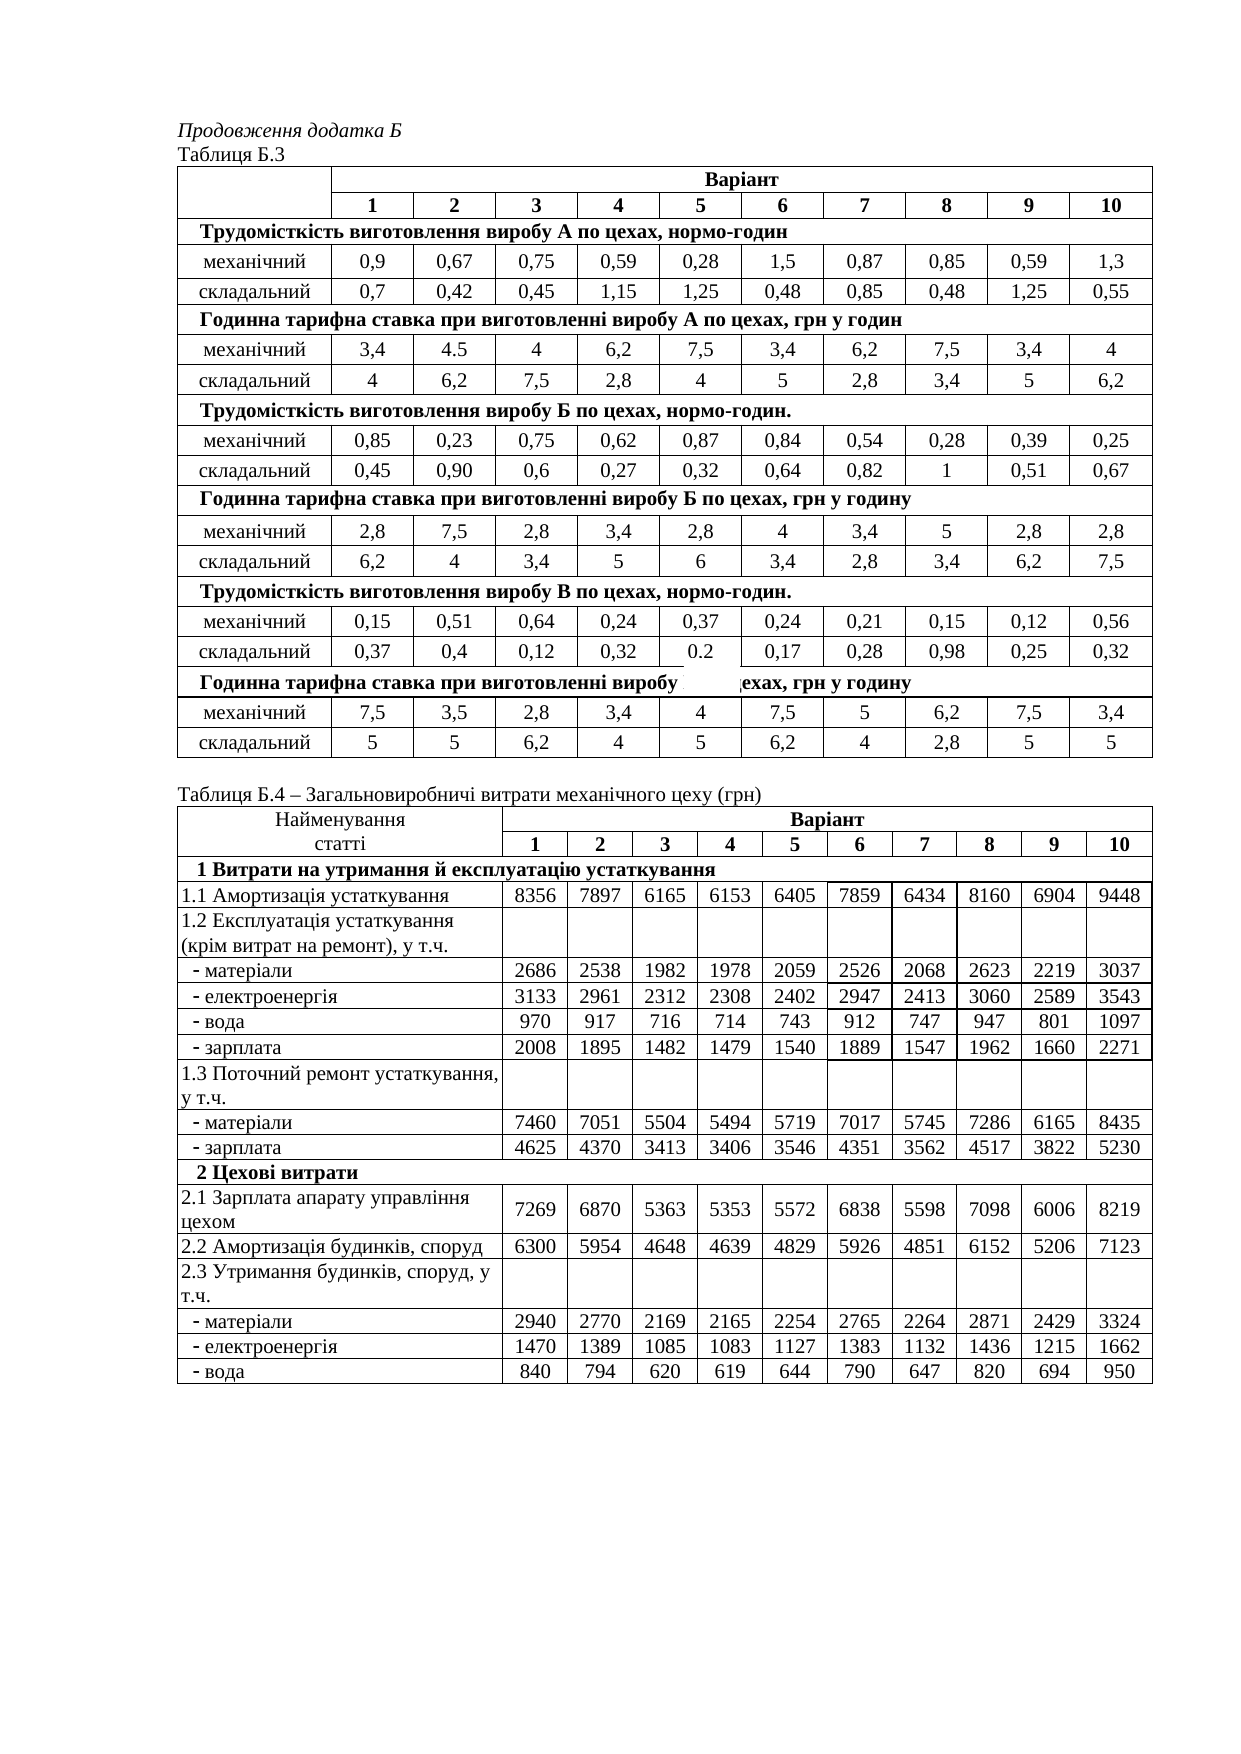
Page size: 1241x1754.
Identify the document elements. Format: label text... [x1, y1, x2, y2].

table_cell 2770 [568, 1309, 632, 1333]
table_cell 9 [988, 193, 1069, 218]
table_cell 9 [1022, 832, 1086, 856]
table_cell 1 [906, 456, 987, 485]
table_cell 1097 [1087, 1010, 1151, 1033]
table_cell 840 [503, 1359, 567, 1383]
table_cell 6165 [1022, 1110, 1086, 1134]
table_cell 2,8 [496, 698, 577, 727]
text Таблиця Б.3 [177, 142, 1152, 166]
table_cell 0,87 [824, 245, 905, 278]
table_cell 912 [828, 1010, 891, 1033]
table_cell 6405 [763, 882, 827, 907]
table_cell 2.1 Зарплата апарату управління цехом [178, 1185, 502, 1233]
table_cell 6,2 [742, 728, 823, 757]
table_cell 5598 [893, 1185, 956, 1233]
table_cell 7269 [503, 1185, 567, 1233]
table_cell 0,32 [660, 456, 741, 485]
table_cell 5719 [763, 1110, 827, 1134]
table_cell 7,5 [1070, 546, 1152, 576]
table_cell 2413 [893, 984, 956, 1008]
table_cell 3,4 [578, 516, 659, 545]
table_cell 3,4 [906, 365, 987, 394]
table_cell [1087, 908, 1151, 957]
table_cell 4517 [957, 1135, 1021, 1159]
table_cell 0,15 [906, 607, 987, 636]
table_cell 4 [698, 832, 762, 856]
table_cell 8160 [958, 883, 1021, 907]
table_cell 5 [906, 516, 987, 545]
table_cell 3,4 [824, 516, 905, 545]
table_cell 2538 [568, 958, 632, 982]
table_cell 7,5 [988, 698, 1069, 727]
table_cell 5 [763, 832, 827, 856]
table_cell Трудомісткість виготовлення виробу Б по цехах, нормо-годин. [178, 395, 1152, 424]
table_cell 5 [414, 728, 495, 757]
table_cell [633, 908, 697, 957]
table_cell 7,5 [496, 365, 577, 394]
table_cell 0,17 [742, 637, 823, 666]
table_cell 0,42 [414, 279, 495, 304]
table_cell складальний [178, 279, 331, 304]
table_cell 1383 [828, 1334, 892, 1358]
table_cell 6153 [698, 882, 762, 907]
table_cell 794 [568, 1359, 632, 1383]
table_cell 1540 [763, 1035, 827, 1059]
table_cell [893, 1259, 956, 1307]
table_cell 1962 [958, 1035, 1021, 1059]
table_cell 5 [660, 193, 741, 218]
table_cell [568, 908, 632, 957]
table_cell 2686 [503, 958, 567, 982]
table_cell 0,56 [1070, 607, 1152, 636]
table_cell 0,37 [660, 607, 741, 636]
table_cell 1.3 Поточний ремонт устаткування, у т.ч. [178, 1060, 502, 1109]
table_cell 2,8 [1070, 516, 1152, 545]
table_cell 2165 [698, 1309, 762, 1333]
table_cell 0,9 [332, 245, 413, 278]
table_cell складальний [178, 365, 331, 394]
table_cell 5572 [763, 1185, 827, 1233]
table_cell 0,45 [332, 456, 413, 485]
table_cell 1889 [828, 1035, 891, 1059]
table_cell 2219 [1022, 958, 1086, 982]
table_cell 0,48 [742, 279, 823, 304]
table_cell 790 [828, 1359, 892, 1383]
table_cell 3546 [763, 1135, 827, 1159]
table_cell 3,4 [332, 335, 413, 364]
table_cell [828, 1259, 892, 1307]
table_cell 0,4 [414, 637, 495, 666]
table_cell 5 [742, 365, 823, 394]
table_cell 7017 [828, 1110, 892, 1134]
table_cell 10 [1070, 193, 1152, 218]
table_cell 3133 [503, 983, 567, 1008]
table_cell 917 [568, 1009, 632, 1033]
table_cell 7897 [568, 882, 632, 907]
table_header Варіант [332, 167, 1152, 192]
table_cell 0,84 [742, 426, 823, 455]
table_cell 2254 [763, 1309, 827, 1333]
table_cell 3037 [1087, 958, 1151, 982]
table_cell 5230 [1087, 1135, 1152, 1159]
table_cell 2 Цехові витрати [178, 1160, 1152, 1184]
table_cell 2169 [633, 1309, 697, 1333]
table_cell 647 [893, 1359, 956, 1383]
table_cell 2947 [828, 984, 891, 1008]
table_cell 4 [824, 728, 905, 757]
table_cell 0,21 [824, 607, 905, 636]
table_cell 7 [893, 832, 956, 856]
table_cell складальний [178, 546, 331, 576]
table_cell [893, 908, 956, 957]
table_cell 0,67 [414, 245, 495, 278]
table_cell 2871 [957, 1309, 1021, 1333]
table_cell 4851 [893, 1234, 956, 1258]
table_cell 4829 [763, 1234, 827, 1258]
table_cell 6,2 [496, 728, 577, 757]
table_cell 0,32 [578, 637, 659, 666]
table_cell 716 [633, 1009, 697, 1033]
table_cell Годинна тарифна ставка при виготовленні виробу Б по цехах, грн у годину [178, 486, 1152, 515]
table_cell 619 [698, 1359, 762, 1383]
table_cell 2,8 [824, 546, 905, 576]
table_cell 6,2 [824, 335, 905, 364]
table_cell 2623 [958, 958, 1021, 982]
table_cell 3406 [698, 1135, 762, 1159]
table_cell [503, 1060, 567, 1109]
table_cell 7 [824, 193, 905, 218]
table_cell 1978 [698, 958, 762, 982]
table_cell 2059 [763, 958, 827, 982]
table_cell 1389 [568, 1334, 632, 1358]
table_cell 0,59 [988, 245, 1069, 278]
table_cell складальний [178, 637, 331, 666]
table_cell 5926 [828, 1234, 892, 1258]
table_cell 1436 [957, 1334, 1021, 1358]
table_cell [828, 1061, 892, 1109]
table_cell 2589 [1022, 984, 1086, 1008]
table_cell 5 [988, 728, 1069, 757]
table_cell 2068 [893, 958, 956, 982]
table_cell 6,2 [414, 365, 495, 394]
table_cell 6300 [503, 1234, 567, 1258]
table_cell 0,85 [332, 426, 413, 455]
table_cell 7460 [503, 1110, 567, 1134]
table_cell матеріали [178, 1110, 502, 1134]
table_cell 8 [957, 832, 1021, 856]
table_cell 2008 [503, 1035, 567, 1059]
table_cell 3060 [958, 984, 1021, 1008]
table_cell 10 [1087, 832, 1152, 856]
table_cell [1087, 1259, 1152, 1307]
table_cell 2264 [893, 1309, 956, 1333]
table_cell 5 [1070, 728, 1152, 757]
table_cell 1660 [1022, 1035, 1086, 1059]
table_cell 0,28 [660, 245, 741, 278]
table_cell 0,24 [742, 607, 823, 636]
table_cell 2,8 [906, 728, 987, 757]
table_cell 1662 [1087, 1334, 1152, 1358]
table_cell 4 [1070, 335, 1152, 364]
table_cell вода [178, 1359, 502, 1383]
table_cell Годинна тарифна ставка при виготовленні виробу В по цехах, грн у годину [178, 667, 683, 696]
table_cell складальний [178, 728, 331, 757]
table_cell 7123 [1087, 1234, 1152, 1258]
table_cell [957, 1259, 1021, 1307]
table_cell 3324 [1087, 1309, 1152, 1333]
table_cell 3 [633, 832, 697, 856]
table_cell механічний [178, 335, 331, 364]
table_cell [698, 1259, 762, 1307]
table_cell 2940 [503, 1309, 567, 1333]
table_cell [958, 908, 1021, 957]
table_cell механічний [178, 698, 331, 727]
table_cell 5504 [633, 1110, 697, 1134]
table_cell зарплата [178, 1035, 502, 1059]
table_cell 0,90 [414, 456, 495, 485]
table_cell електроенергія [178, 983, 502, 1008]
table_cell 0,6 [496, 456, 577, 485]
table_cell 747 [893, 1010, 956, 1033]
table_cell 0,39 [988, 426, 1069, 455]
table_cell 0,75 [496, 245, 577, 278]
table_cell 644 [763, 1359, 827, 1383]
table_cell 0,23 [414, 426, 495, 455]
table_cell механічний [178, 607, 331, 636]
table_cell 0,7 [332, 279, 413, 304]
table_cell 1.1 Амортизація устаткування [178, 882, 502, 907]
table_cell 7859 [828, 883, 891, 907]
table_cell 3,4 [1070, 698, 1152, 727]
table_cell 2526 [828, 958, 891, 982]
table_cell 3,5 [414, 698, 495, 727]
table_cell 6,2 [332, 546, 413, 576]
table_cell 3 [496, 193, 577, 218]
table_cell 1085 [633, 1334, 697, 1358]
table_cell 0,25 [988, 637, 1069, 666]
table_cell 1 [332, 193, 413, 218]
table_cell 3562 [893, 1135, 956, 1159]
table_cell 970 [503, 1009, 567, 1033]
table_cell 0,32 [1070, 637, 1152, 666]
table_cell 1470 [503, 1334, 567, 1358]
table_cell 0,25 [1070, 426, 1152, 455]
table_cell 2.3 Утримання будинків, споруд, у т.ч. [178, 1259, 502, 1307]
table_cell 8356 [503, 882, 567, 907]
table_cell Трудомісткість виготовлення виробу В по цехах, нормо-годин. [178, 577, 1152, 606]
table_cell 7286 [957, 1110, 1021, 1134]
table_cell 0,64 [742, 456, 823, 485]
table_cell 4351 [828, 1135, 892, 1159]
table_cell електроенергія [178, 1334, 502, 1358]
table_cell 8435 [1087, 1110, 1152, 1134]
table_cell 4 [332, 365, 413, 394]
table_cell 8219 [1087, 1185, 1152, 1233]
table_cell 0,55 [1070, 279, 1152, 304]
table_cell 0,54 [824, 426, 905, 455]
text Таблиця Б.4 – Загальновиробничі витрати механічного цеху (грн) [177, 782, 1152, 806]
table_cell 5 [988, 365, 1069, 394]
table_cell 2429 [1022, 1309, 1086, 1333]
table_cell 1982 [633, 958, 697, 982]
table_cell 0,85 [906, 245, 987, 278]
table_cell 4 [578, 193, 659, 218]
table_cell Годинна тарифна ставка при виготовленні виробу В по цехах, грн у годину [741, 667, 1152, 696]
table_cell 0,87 [660, 426, 741, 455]
table_cell 6,2 [578, 335, 659, 364]
table_cell зарплата [178, 1135, 502, 1159]
table_cell 5 [578, 546, 659, 576]
table_cell 5206 [1022, 1234, 1086, 1258]
table_cell 0,15 [332, 607, 413, 636]
table_cell [633, 1060, 697, 1109]
table_cell 1,3 [1070, 245, 1152, 278]
table_cell 620 [633, 1359, 697, 1383]
table_cell [1087, 1061, 1152, 1109]
table_cell 2271 [1087, 1035, 1151, 1059]
table_cell 0,62 [578, 426, 659, 455]
table_cell 743 [763, 1009, 827, 1033]
table_cell 7051 [568, 1110, 632, 1134]
table_cell 5494 [698, 1110, 762, 1134]
table_cell 3,4 [578, 698, 659, 727]
table_cell 2765 [828, 1309, 892, 1333]
table_cell 2,8 [988, 516, 1069, 545]
table_cell 2 [568, 832, 632, 856]
table_cell 1,15 [578, 279, 659, 304]
table_cell 714 [698, 1009, 762, 1033]
table_cell 6 [828, 832, 892, 856]
table_cell 0,24 [578, 607, 659, 636]
table_cell 6006 [1022, 1185, 1086, 1233]
table_cell 4648 [633, 1234, 697, 1258]
table_cell [763, 1259, 827, 1307]
table_cell 6165 [633, 882, 697, 907]
table_cell [763, 908, 827, 957]
table_cell 6152 [957, 1234, 1021, 1258]
table_cell 7,5 [906, 335, 987, 364]
table_cell механічний [178, 426, 331, 455]
table_cell вода [178, 1009, 502, 1033]
table_cell [568, 1060, 632, 1109]
table_cell 0,12 [496, 637, 577, 666]
table_cell [1022, 908, 1086, 957]
table_cell 4.5 [414, 335, 495, 364]
table_cell [503, 908, 567, 957]
table_cell [763, 1060, 827, 1109]
table_cell 2,8 [496, 516, 577, 545]
table_cell 2,8 [578, 365, 659, 394]
table_cell 0,2 [660, 637, 741, 666]
table_cell [568, 1259, 632, 1307]
table_cell 7,5 [332, 698, 413, 727]
table_cell 4 [742, 516, 823, 545]
table_cell 1479 [698, 1035, 762, 1059]
table_header [178, 167, 331, 218]
table_cell 9448 [1087, 883, 1151, 907]
table_header Варіант [503, 807, 1152, 831]
table_cell 1127 [763, 1334, 827, 1358]
table_cell 4625 [503, 1135, 567, 1159]
table_cell 4 [496, 335, 577, 364]
table_cell 2,8 [332, 516, 413, 545]
table_cell 0,59 [578, 245, 659, 278]
table_cell 3,4 [496, 546, 577, 576]
table_cell 5954 [568, 1234, 632, 1258]
table_cell 1,5 [742, 245, 823, 278]
table_cell матеріали [178, 1309, 502, 1333]
table_cell 6,2 [1070, 365, 1152, 394]
table_cell Трудомісткість виготовлення виробу А по цехах, нормо-годин [178, 219, 1152, 243]
table_cell 4370 [568, 1135, 632, 1159]
table_cell 0,82 [824, 456, 905, 485]
table_cell 5363 [633, 1185, 697, 1233]
table_cell 7098 [957, 1185, 1021, 1233]
table_cell 6838 [828, 1185, 892, 1233]
table_cell 7,5 [742, 698, 823, 727]
table_cell [1022, 1061, 1086, 1109]
table_cell 0,75 [496, 426, 577, 455]
table_cell 2312 [633, 983, 697, 1008]
table_cell [503, 1259, 567, 1307]
table_cell механічний [178, 245, 331, 278]
table_cell 4 [578, 728, 659, 757]
table_cell 950 [1087, 1359, 1152, 1383]
table_cell 6,2 [988, 546, 1069, 576]
table_cell 1482 [633, 1035, 697, 1059]
table_cell 0,51 [988, 456, 1069, 485]
table_cell 0,45 [496, 279, 577, 304]
table_cell 2961 [568, 983, 632, 1008]
table_cell 7,5 [660, 335, 741, 364]
table_cell 1132 [893, 1334, 956, 1358]
table_cell 1,25 [660, 279, 741, 304]
table_cell 3,4 [988, 335, 1069, 364]
table_cell 0,51 [414, 607, 495, 636]
table_cell [1022, 1259, 1086, 1307]
table_cell 694 [1022, 1359, 1086, 1383]
table_cell 1 Витрати на утримання й експлуатацію устаткування [178, 857, 1152, 881]
table_cell 2402 [763, 983, 827, 1008]
table_cell 6 [742, 193, 823, 218]
table_cell 801 [1022, 1010, 1086, 1033]
table_cell 0,12 [988, 607, 1069, 636]
table_header Найменування статті [178, 807, 502, 856]
table_cell 6434 [893, 883, 956, 907]
table_cell 1.2 Експлуатація устаткування (крім витрат на ремонт), у т.ч. [178, 908, 502, 957]
table_cell [828, 908, 891, 957]
table_cell 6904 [1022, 883, 1086, 907]
table_cell 3822 [1022, 1135, 1086, 1159]
table_cell 820 [957, 1359, 1021, 1383]
table_cell 5 [332, 728, 413, 757]
table_cell 6870 [568, 1185, 632, 1233]
table_cell 0,28 [824, 637, 905, 666]
table_cell Годинна тарифна ставка при виготовленні виробу А по цехах, грн у годин [178, 305, 1152, 334]
table_cell 7,5 [414, 516, 495, 545]
table_cell 3413 [633, 1135, 697, 1159]
table_cell 0,67 [1070, 456, 1152, 485]
text Продовження додатка Б [177, 118, 1152, 142]
table_cell 4 [414, 546, 495, 576]
table_cell 2308 [698, 983, 762, 1008]
table_cell [698, 1060, 762, 1109]
table_cell 0,48 [906, 279, 987, 304]
table_cell 1547 [893, 1035, 956, 1059]
table_cell 1 [503, 832, 567, 856]
table_cell 2 [414, 193, 495, 218]
table_cell [893, 1061, 956, 1109]
table_cell 1895 [568, 1035, 632, 1059]
table_cell 5353 [698, 1185, 762, 1233]
table_cell 0,28 [906, 426, 987, 455]
table_cell 0,64 [496, 607, 577, 636]
table_cell 4 [660, 365, 741, 394]
table_cell [698, 908, 762, 957]
table_cell 5 [824, 698, 905, 727]
table_cell 2,8 [660, 516, 741, 545]
table_cell 8 [906, 193, 987, 218]
table_cell 3,4 [742, 546, 823, 576]
table_cell 2.2 Амортизація будинків, споруд [178, 1234, 502, 1258]
table_cell складальний [178, 456, 331, 485]
table_cell 3,4 [742, 335, 823, 364]
table_cell 3,4 [906, 546, 987, 576]
table_cell 0,37 [332, 637, 413, 666]
table_cell 4639 [698, 1234, 762, 1258]
table_cell 6 [660, 546, 741, 576]
table_cell [633, 1259, 697, 1307]
table_cell 0,27 [578, 456, 659, 485]
table_cell матеріали [178, 958, 502, 982]
table_cell 1083 [698, 1334, 762, 1358]
table_cell 1215 [1022, 1334, 1086, 1358]
table_cell 5 [660, 728, 741, 757]
table_cell 947 [958, 1010, 1021, 1033]
table_cell 0,85 [824, 279, 905, 304]
table_cell 6,2 [906, 698, 987, 727]
table_cell 4 [660, 698, 741, 727]
table_cell 5745 [893, 1110, 956, 1134]
table_cell 3543 [1087, 984, 1151, 1008]
table_cell [957, 1061, 1021, 1109]
table_cell 1,25 [988, 279, 1069, 304]
table_cell 2,8 [824, 365, 905, 394]
table_cell 0,98 [906, 637, 987, 666]
table_cell механічний [178, 516, 331, 545]
